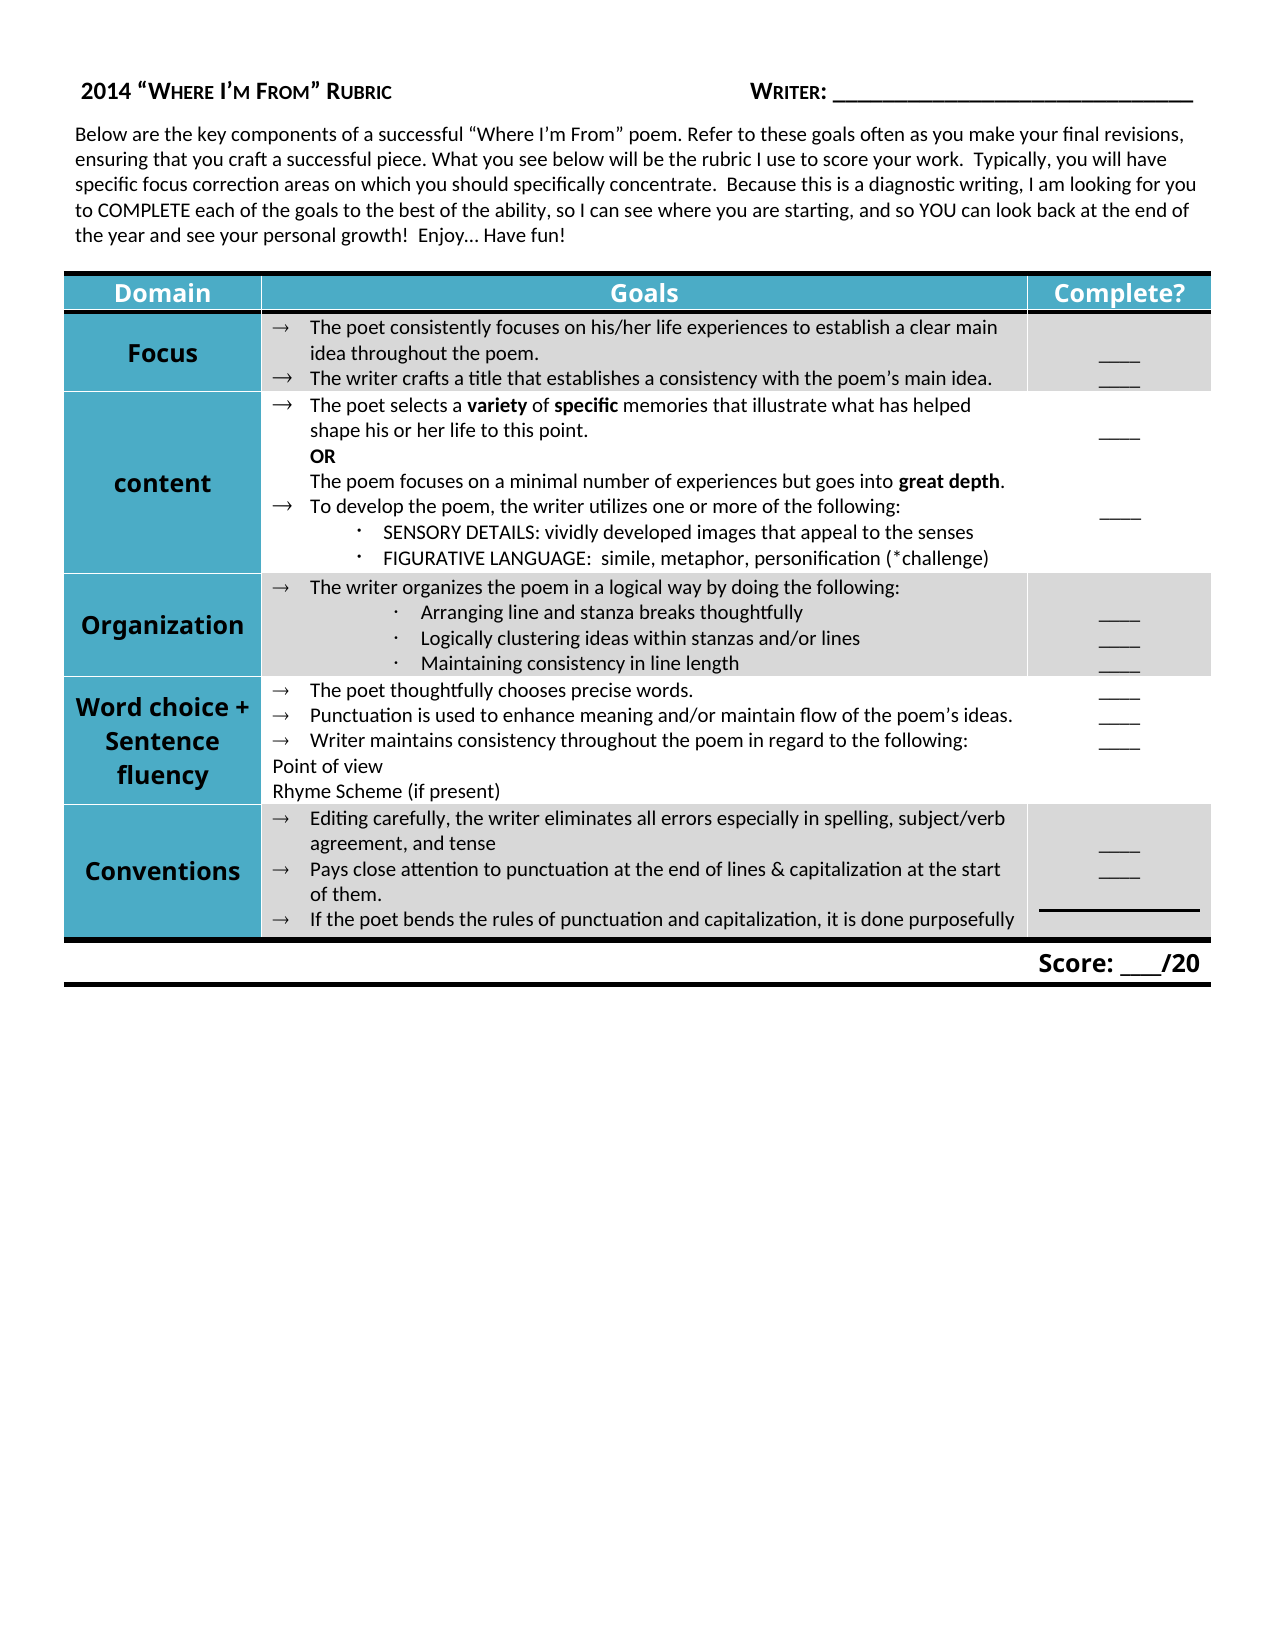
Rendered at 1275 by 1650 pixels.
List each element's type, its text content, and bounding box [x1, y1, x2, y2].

table_cell Conventions [64, 805, 261, 937]
table_cell The writer organizes the poem in a logical way by doing the following: Arranging line and stanza breaks thoughtfully Logically clustering ideas within stanzas and/or lines Maintaining consistency in line length [262, 573, 1027, 676]
table_cell ____ ____ ____ [1028, 573, 1211, 676]
text 2014 “Where I’m From” Rubric Writer: _____________________________ [75, 75, 1200, 106]
table_header Domain [64, 276, 261, 309]
table_cell Word choice + Sentence fluency [64, 677, 261, 804]
table_header Complete? [1028, 276, 1211, 309]
table_cell content [64, 392, 261, 573]
text Below are the key components of a successful “Where I’m From” poem. Refer to these goals often as you make your final revisions, ensuring that you craft a successful piece. What you see below will be the rubric I use to score your work. Typically, you will have specific focus correction areas on which you should specifically concentrate. Because this is a diagnostic writing, I am looking for you to COMPLETE each of the goals to the best of the ability, so I can see where you are starting, and so YOU can look back at the end of the year and see your personal growth! Enjoy… Have fun! [75, 121, 1200, 248]
table_header Goals [262, 276, 1027, 309]
table_cell The poet selects a variety of specific memories that illustrate what has helped shape his or her life to this point. OR The poem focuses on a minimal number of experiences but goes into great depth. To develop the poem, the writer utilizes one or more of the following: SENSORY DETAILS: vividly developed images that appeal to the senses FIGURATIVE LANGUAGE: simile, metaphor, personification (*challenge) [262, 391, 1027, 573]
table_cell The poet consistently focuses on his/her life experiences to establish a clear main idea throughout the poem. The writer crafts a title that establishes a consistency with the poem’s main idea. [262, 314, 1027, 391]
table_cell ____ ____ [1028, 391, 1211, 573]
table_cell ____ ____ [1028, 314, 1211, 391]
table_cell ____ ____ [1028, 804, 1211, 937]
table_cell Organization [64, 574, 261, 676]
table_cell ____ ____ ____ [1028, 676, 1211, 804]
table_cell Focus [64, 314, 261, 391]
table_header Score: ____/20 [64, 943, 1211, 982]
table_cell The poet thoughtfully chooses precise words. Punctuation is used to enhance meaning and/or maintain flow of the poem’s ideas. Writer maintains consistency throughout the poem in regard to the following: Point of view Rhyme Scheme (if present) [262, 676, 1027, 804]
table_cell Editing carefully, the writer eliminates all errors especially in spelling, subject/verb agreement, and tense Pays close attention to punctuation at the end of lines & capitalization at the start of them. If the poet bends the rules of punctuation and capitalization, it is done purposefully [262, 804, 1027, 937]
